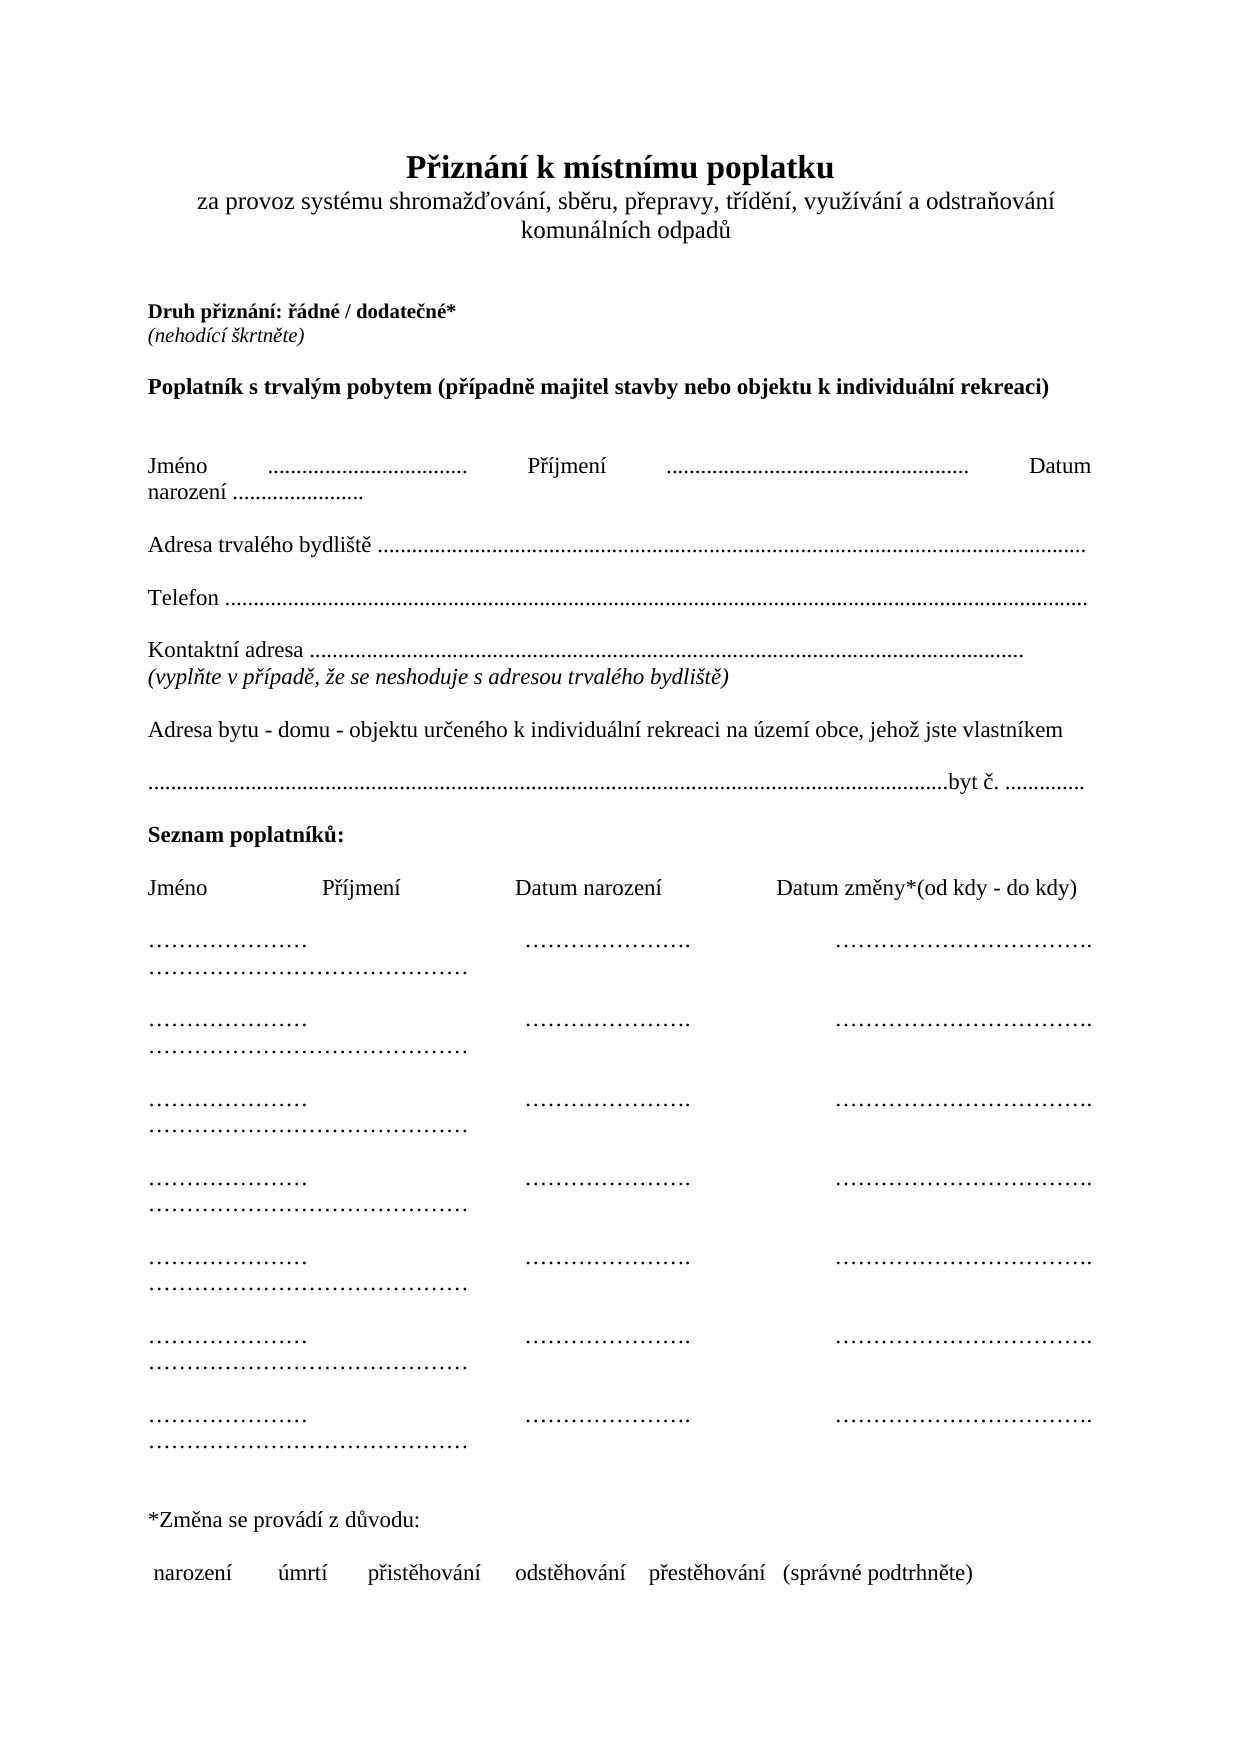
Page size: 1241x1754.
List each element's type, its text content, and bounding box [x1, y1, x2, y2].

text Telefon ....................................................................................................................................................... [148, 584, 1093, 610]
text ............................................................................................................................................byt č. .............. [148, 768, 1093, 795]
text (nehodící škrtněte) [148, 323, 1093, 347]
text ………………… …………………. ……………………………. …………………………………… [148, 1164, 1093, 1216]
text narození úmrtí přistěhování odstěhování přestěhování (správné podtrhněte) [148, 1559, 1093, 1585]
text *Změna se provádí z důvodu: [148, 1506, 1093, 1533]
text Druh přiznání: řádné / dodatečné* [148, 298, 1093, 323]
text Přiznání k místnímu poplatku [148, 148, 1093, 186]
text Adresa bytu - domu - objektu určeného k individuální rekreaci na území obce, jehož jste vlastníkem [148, 716, 1093, 742]
text (vyplňte v případě, že se neshoduje s adresou trvalého bydliště) [148, 663, 1093, 689]
text ………………… …………………. ……………………………. …………………………………… [148, 926, 1093, 979]
text Jméno ................................... Příjmení ..................................................... Datum narození ....................... [148, 452, 1093, 505]
text Seznam poplatníků: [148, 821, 1093, 847]
text Adresa trvalého bydliště ............................................................................................................................ [148, 531, 1093, 557]
text ………………… …………………. ……………………………. …………………………………… [148, 1322, 1093, 1374]
text za provoz systému shromažďování, sběru, přepravy, třídění, využívání a odstraňování komunálních odpadů [148, 186, 1104, 243]
text ………………… …………………. ……………………………. …………………………………… [148, 1006, 1093, 1058]
text Poplatník s trvalým pobytem (případně majitel stavby nebo objektu k individuální rekreaci) [148, 373, 1093, 399]
text ………………… …………………. ……………………………. …………………………………… [148, 1084, 1093, 1137]
text ………………… …………………. ……………………………. …………………………………… [148, 1401, 1093, 1453]
text Kontaktní adresa ............................................................................................................................. [148, 637, 1093, 663]
text ………………… …………………. ……………………………. …………………………………… [148, 1243, 1093, 1295]
text Jméno Příjmení Datum narození Datum změny*(od kdy - do kdy) [148, 874, 1093, 900]
